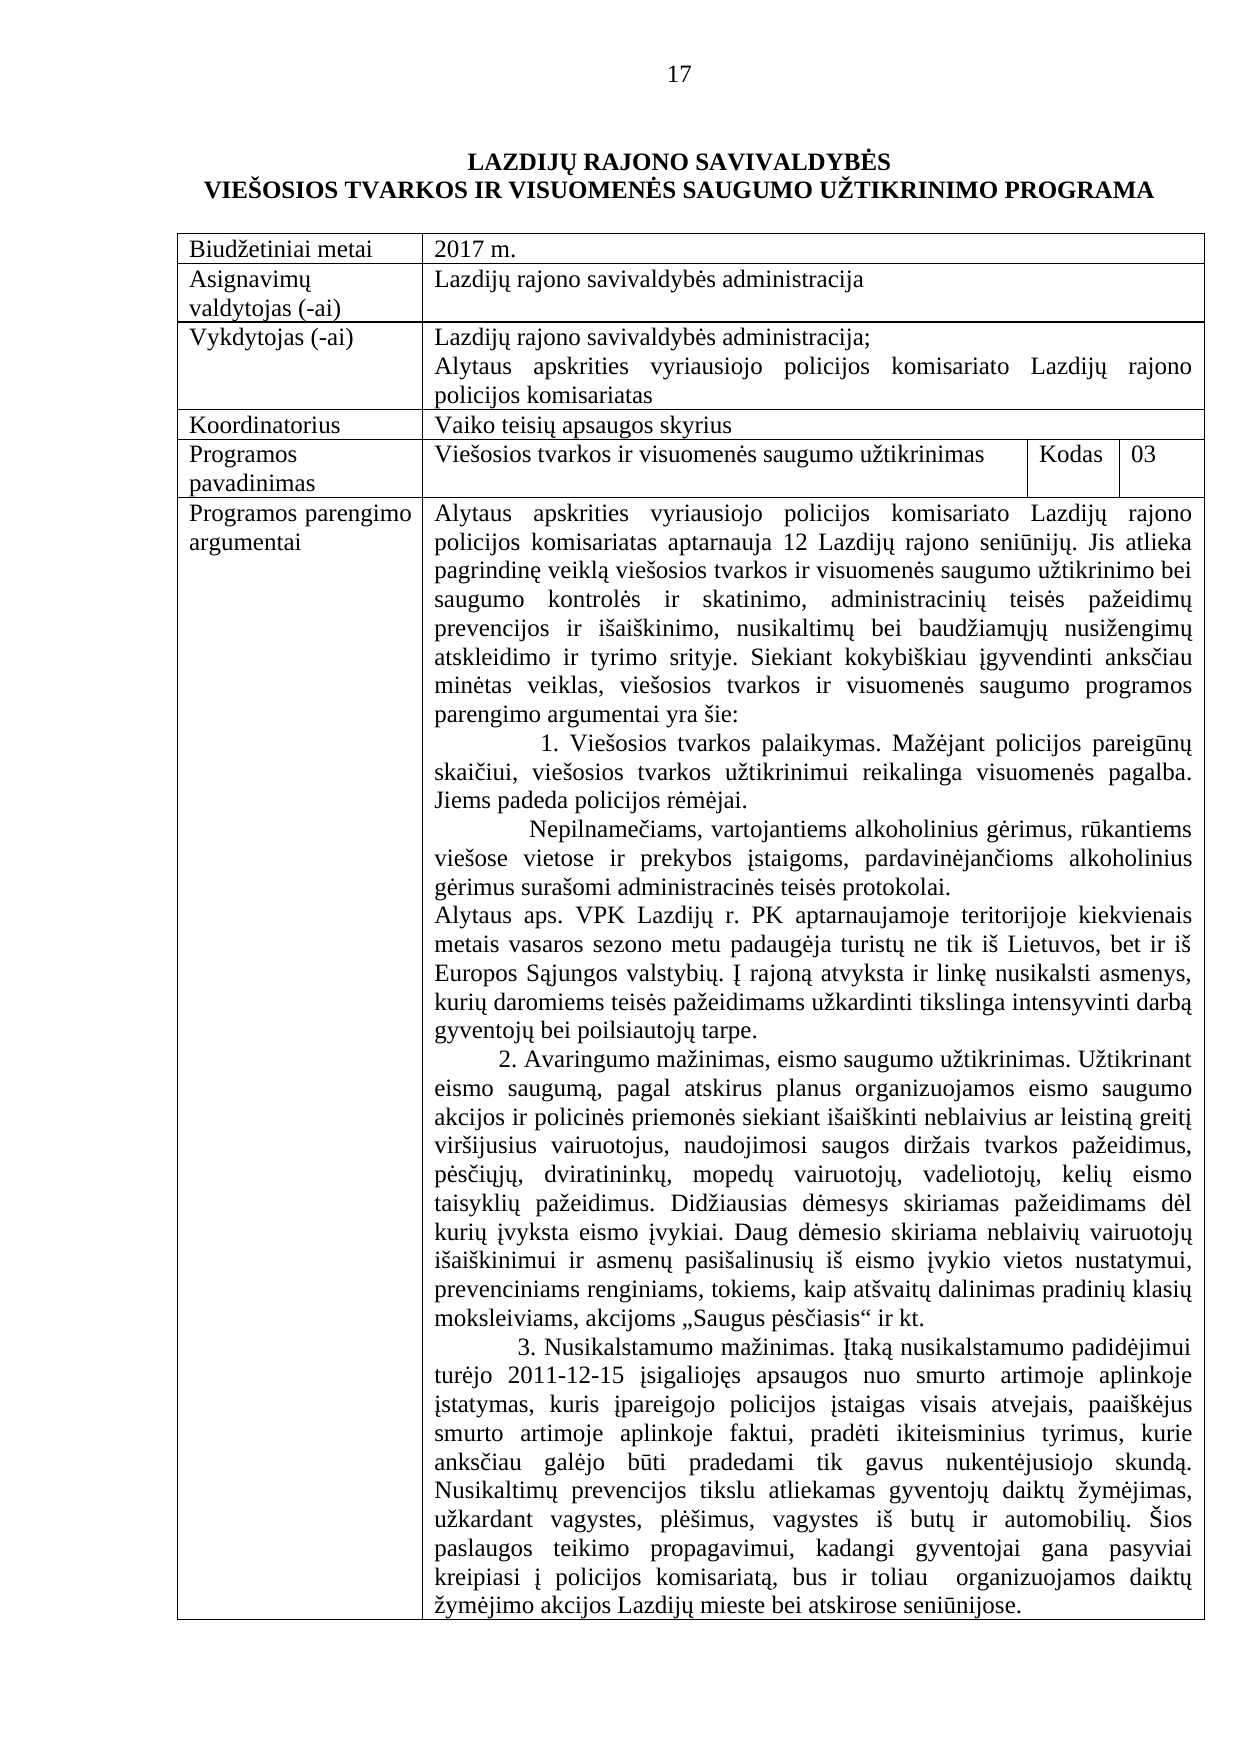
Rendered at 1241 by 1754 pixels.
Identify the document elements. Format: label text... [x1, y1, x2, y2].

text VIEŠOSIOS TVARKOS IR VISUOMENĖS SAUGUMO UŽTIKRINIMO PROGRAMA [177, 176, 1181, 204]
table_cell Programos pavadinimas [178, 440, 422, 497]
table_cell 03 [1120, 440, 1204, 497]
table_header 2017 m. [423, 234, 1204, 263]
table_header Biudžetiniai metai [178, 234, 422, 263]
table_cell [423, 498, 1204, 1619]
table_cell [178, 498, 422, 1619]
table_cell Vaiko teisių apsaugos skyrius [423, 410, 1204, 438]
table_cell Vykdytojas (-ai) [178, 323, 422, 409]
table_cell Lazdijų rajono savivaldybės administracija; Alytaus apskrities vyriausiojo policijos komisariato Lazdijų rajono policijos komisariatas [423, 323, 1204, 409]
table_cell Viešosios tvarkos ir visuomenės saugumo užtikrinimas [423, 440, 1027, 497]
table_cell Koordinatorius [178, 410, 422, 438]
table_cell Asignavimų valdytojas (-ai) [178, 264, 422, 321]
table_cell Lazdijų rajono savivaldybės administracija [423, 264, 1204, 321]
text LAZDIJŲ RAJONO SAVIVALDYBĖS [177, 147, 1181, 176]
table_cell Kodas [1028, 440, 1119, 497]
